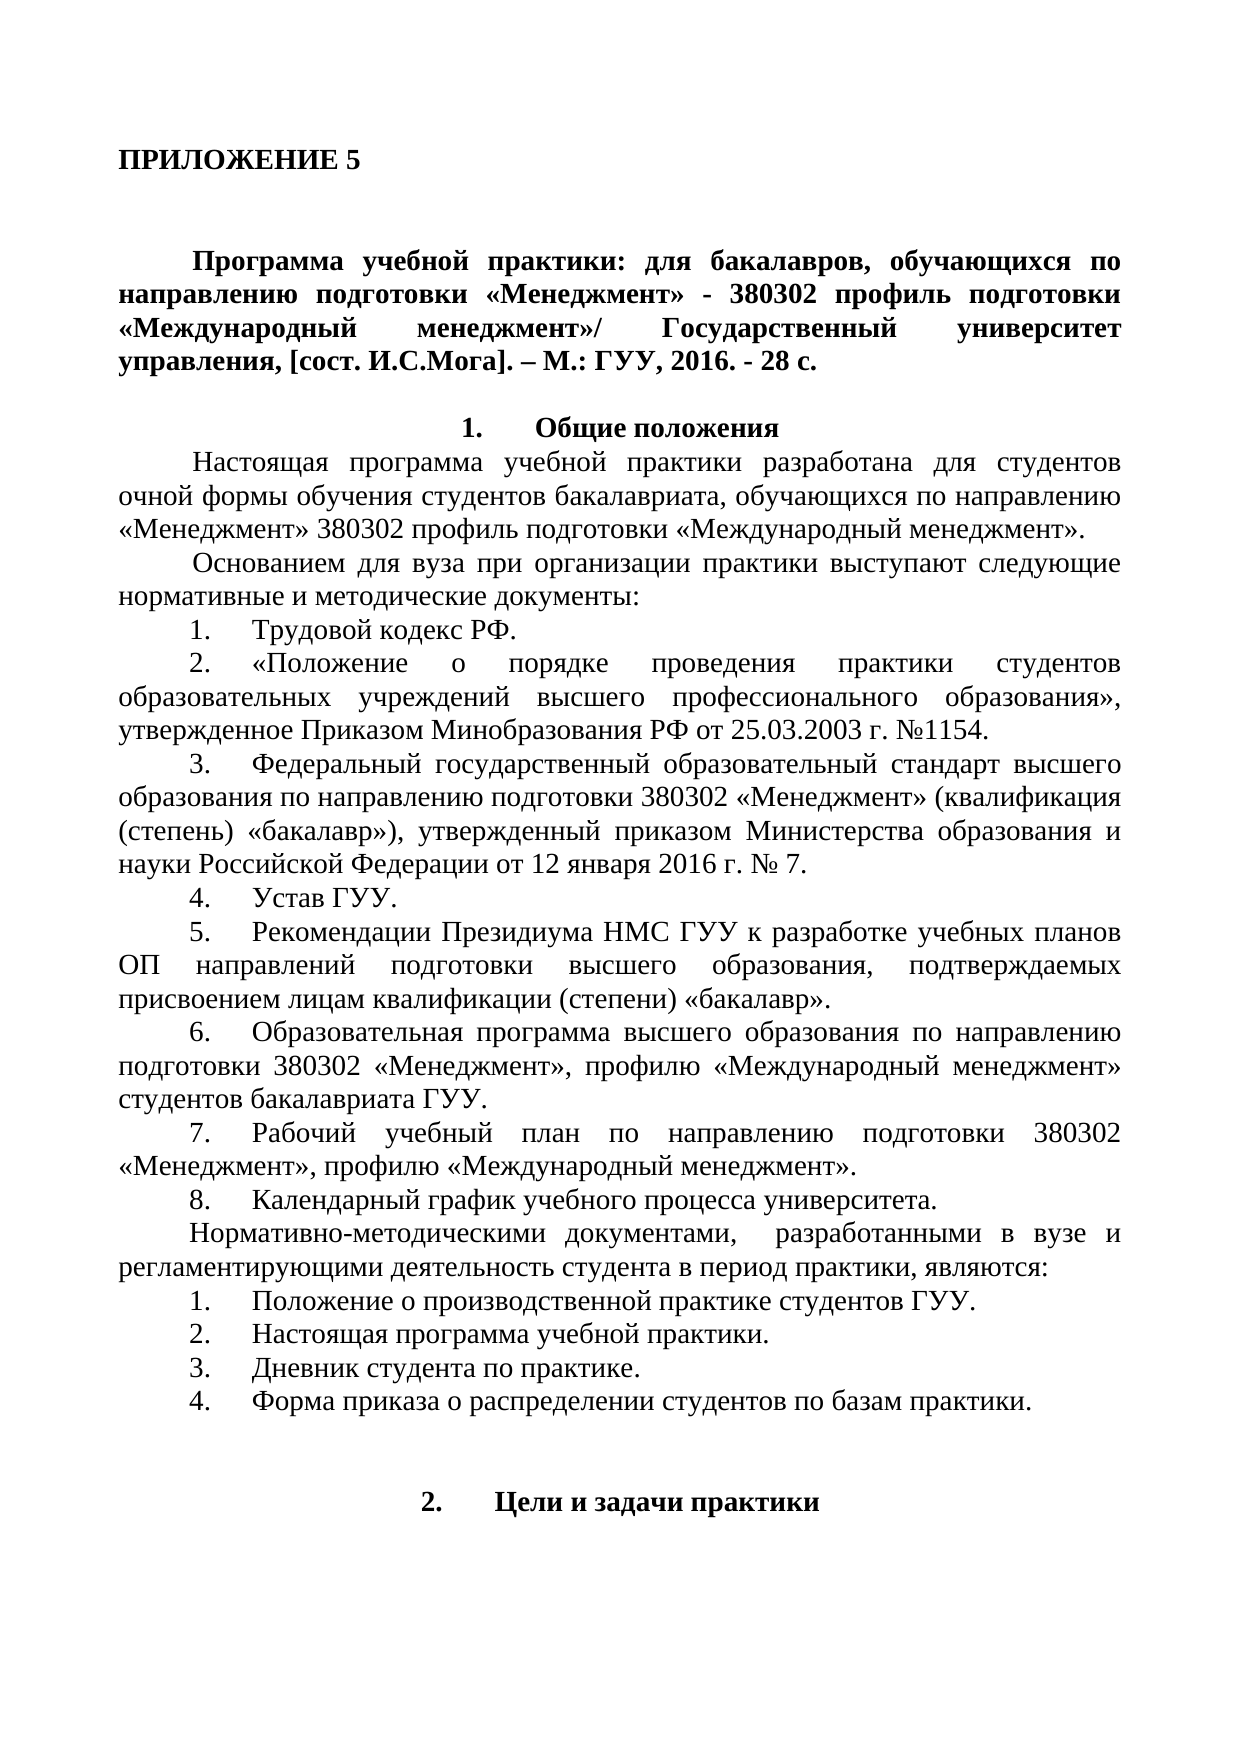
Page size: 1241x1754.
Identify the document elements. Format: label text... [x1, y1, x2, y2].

list Форма приказа о распределении студентов по базам практики. [118, 1383, 1122, 1417]
list Устав ГУУ. [118, 880, 1122, 914]
list Трудовой кодекс РФ. [118, 612, 1122, 645]
text Программа учебной практики: для бакалавров, обучающихся по направлению подготовки «Менеджмент» - 380302 профиль подготовки «Международный менеджмент»/ Государственный университет управления, [сост. И.С.Мога]. – М.: ГУУ, 2016. - 28 с. [118, 243, 1122, 377]
text Настоящая программа учебной практики разработана для студентов очной формы обучения студентов бакалавриата, обучающихся по направлению «Менеджмент» 380302 профиль подготовки «Международный менеджмент». [118, 444, 1122, 545]
list Цели и задачи практики [118, 1484, 1122, 1517]
list Образовательная программа высшего образования по направлению подготовки 380302 «Менеджмент», профилю «Международный менеджмент» студентов бакалавриата ГУУ. [118, 1014, 1122, 1115]
list Положение о производственной практике студентов ГУУ. [118, 1283, 1122, 1316]
list Календарный график учебного процесса университета. [118, 1182, 1122, 1216]
text Основанием для вуза при организации практики выступают следующие нормативные и методические документы: [118, 545, 1122, 612]
list Настоящая программа учебной практики. [118, 1316, 1122, 1350]
list «Положение о порядке проведения практики студентов образовательных учреждений высшего профессионального образования», утвержденное Приказом Минобразования РФ от 25.03.2003 г. №1154. [118, 645, 1122, 746]
text Нормативно-методическими документами, разработанными в вузе и регламентирующими деятельность студента в период практики, являются: [118, 1216, 1122, 1283]
list Рабочий учебный план по направлению подготовки 380302 «Менеджмент», профилю «Международный менеджмент». [118, 1115, 1122, 1182]
list Рекомендации Президиума НМС ГУУ к разработке учебных планов ОП направлений подготовки высшего образования, подтверждаемых присвоением лицам квалификации (степени) «бакалавр». [118, 914, 1122, 1014]
text ПРИЛОЖЕНИЕ 5 [118, 142, 1122, 176]
list Общие положения [118, 411, 1122, 444]
list Дневник студента по практике. [118, 1350, 1122, 1383]
list Федеральный государственный образовательный стандарт высшего образования по направлению подготовки 380302 «Менеджмент» (квалификация (степень) «бакалавр»), утвержденный приказом Министерства образования и науки Российской Федерации от 12 января 2016 г. № 7. [118, 746, 1122, 880]
